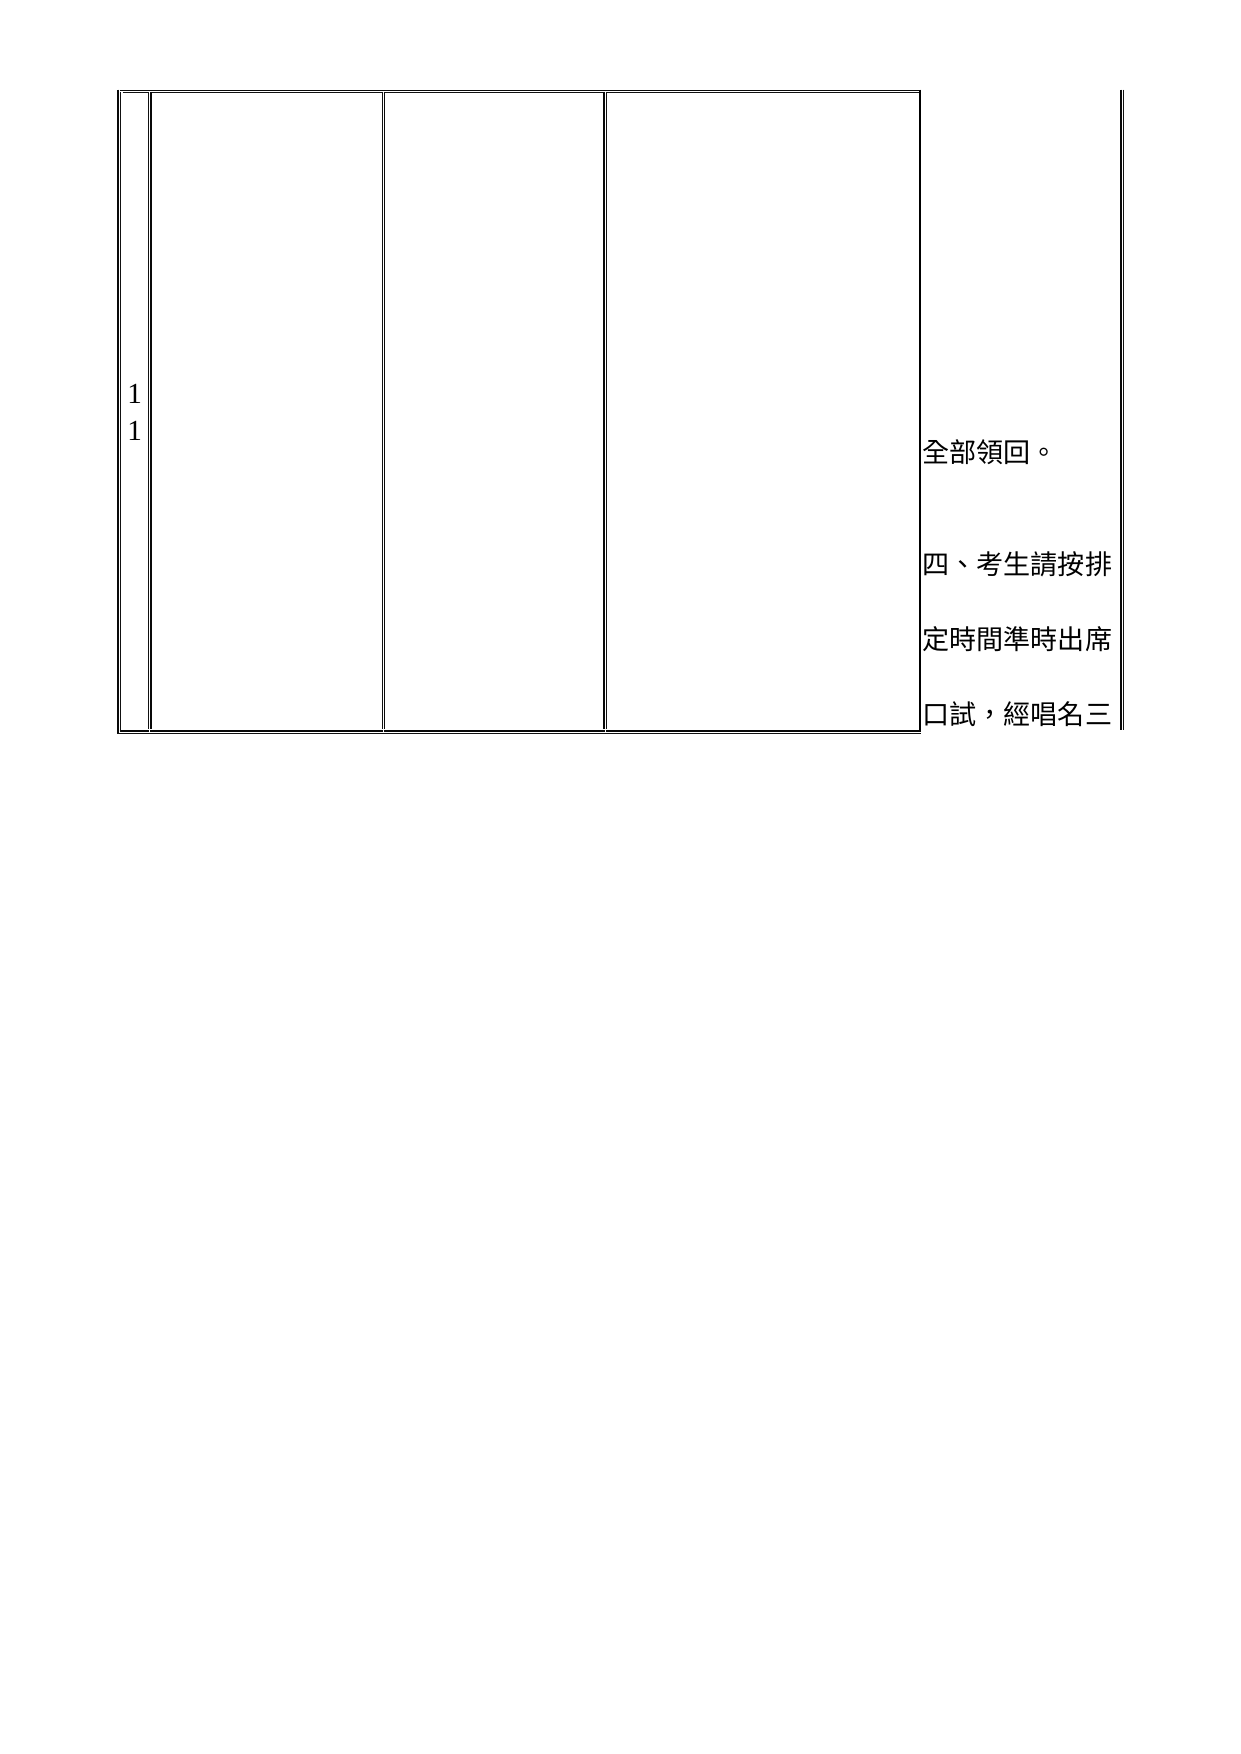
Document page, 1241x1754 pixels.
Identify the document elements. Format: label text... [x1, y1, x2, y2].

table_cell [150, 93, 383, 730]
table_cell [605, 93, 919, 730]
table_cell [384, 93, 605, 730]
table_cell 11 [121, 91, 150, 730]
